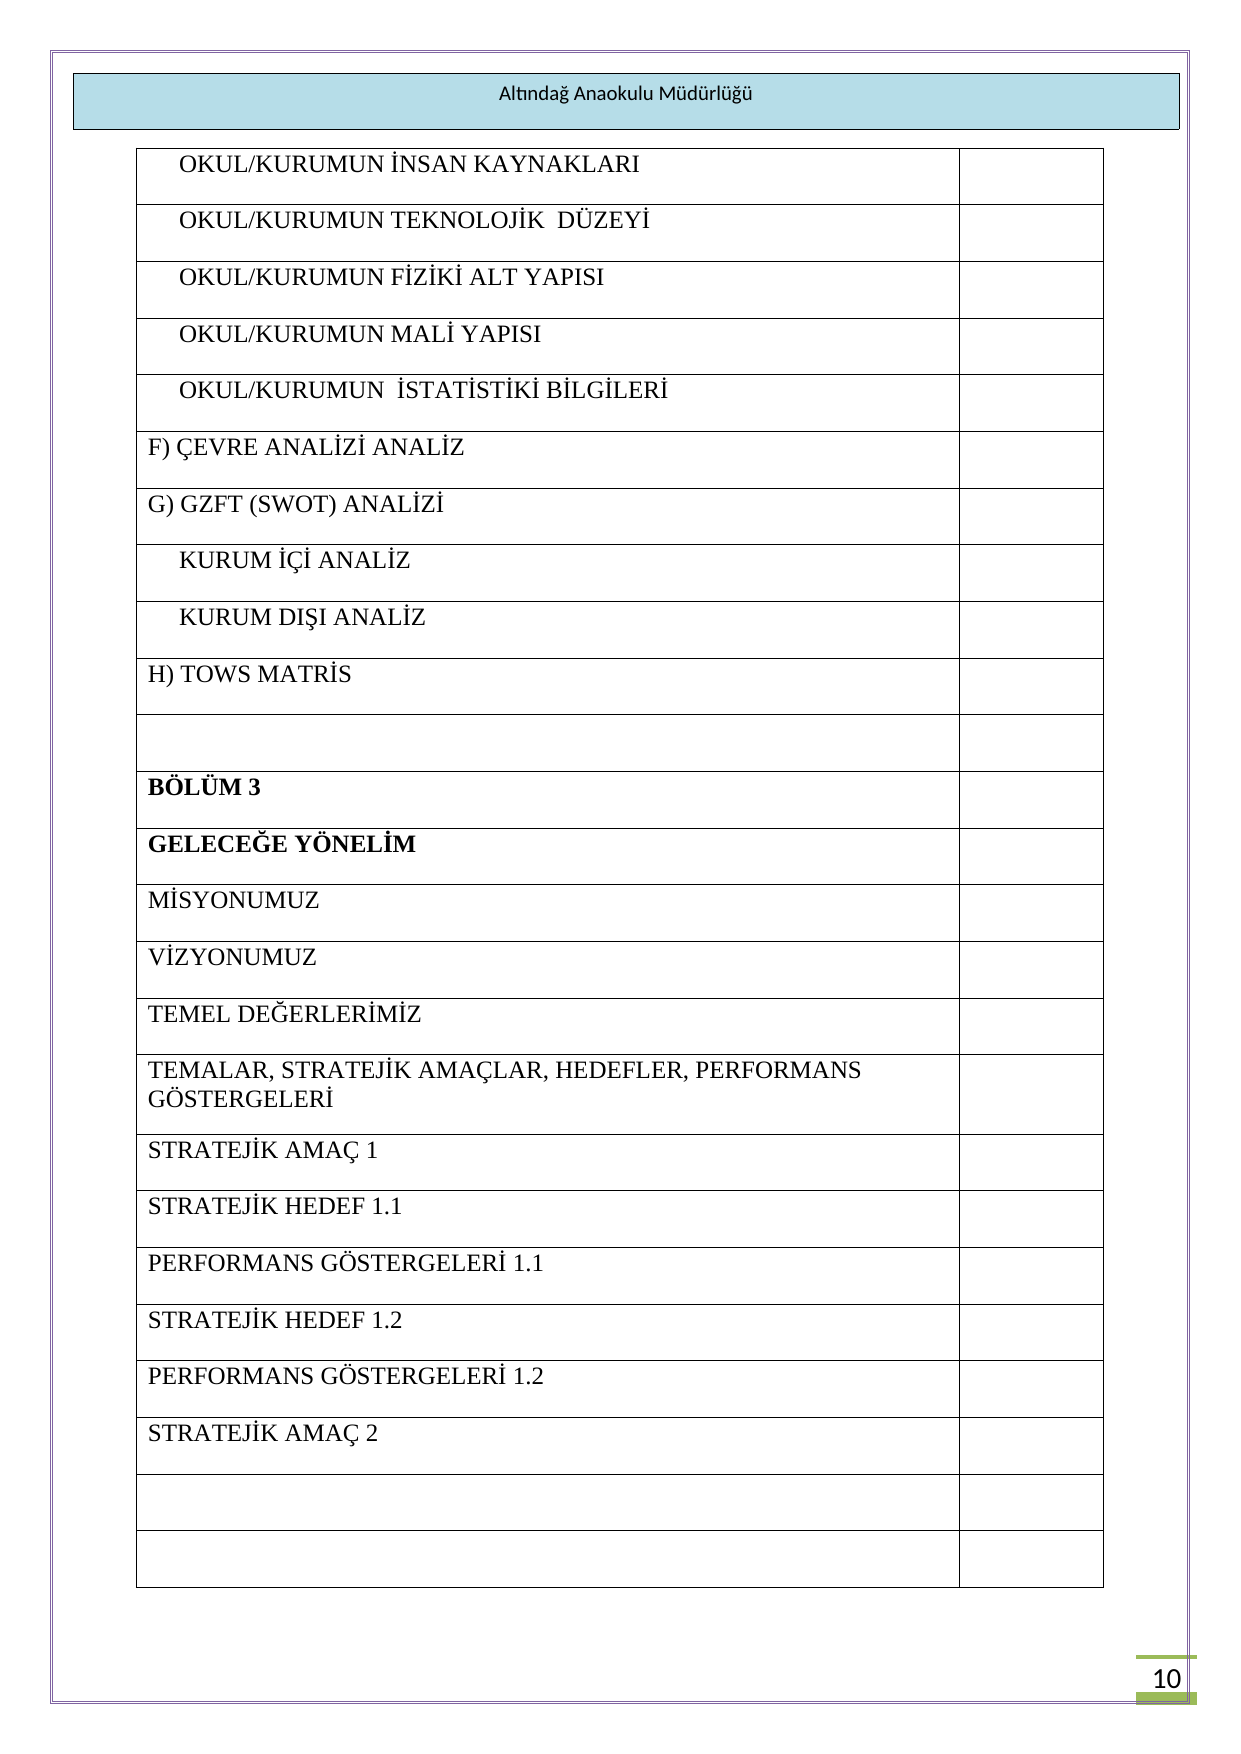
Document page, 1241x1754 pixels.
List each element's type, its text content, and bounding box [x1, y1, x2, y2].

table_cell [960, 149, 1103, 204]
table_cell GELECEĞE YÖNELİM [137, 829, 959, 884]
table_cell [960, 885, 1103, 941]
table_cell [960, 545, 1103, 601]
table_cell PERFORMANS GÖSTERGELERİ 1.2 [137, 1361, 959, 1417]
table_cell [960, 1418, 1103, 1474]
table_cell [960, 1475, 1103, 1530]
table_cell MİSYONUMUZ [137, 885, 959, 941]
table_cell KURUM İÇİ ANALİZ [137, 545, 959, 601]
table_cell [960, 1248, 1103, 1304]
table_cell OKUL/KURUMUN İSTATİSTİKİ BİLGİLERİ [137, 375, 959, 431]
table_cell [960, 1135, 1103, 1190]
table_cell [960, 602, 1103, 658]
table_cell G) GZFT (SWOT) ANALİZİ [137, 489, 959, 544]
table_cell OKUL/KURUMUN İNSAN KAYNAKLARI [137, 149, 959, 204]
table_cell [960, 1531, 1103, 1587]
table_cell STRATEJİK HEDEF 1.1 [137, 1191, 959, 1247]
table_cell BÖLÜM 3 [137, 772, 959, 828]
table_cell [960, 772, 1103, 828]
table_cell [960, 205, 1103, 261]
table_cell [960, 489, 1103, 544]
table_cell F) ÇEVRE ANALİZİ ANALİZ [137, 432, 959, 488]
table_cell [960, 375, 1103, 431]
table_cell [960, 1361, 1103, 1417]
table_cell STRATEJİK AMAÇ 1 [137, 1135, 959, 1190]
table_cell [960, 319, 1103, 374]
table_cell [960, 715, 1103, 771]
table_cell STRATEJİK HEDEF 1.2 [137, 1305, 959, 1360]
table_cell [960, 262, 1103, 318]
table_cell H) TOWS MATRİS [137, 659, 959, 714]
table_cell [137, 1475, 959, 1530]
table_cell PERFORMANS GÖSTERGELERİ 1.1 [137, 1248, 959, 1304]
table_cell TEMALAR, STRATEJİK AMAÇLAR, HEDEFLER, PERFORMANS GÖSTERGELERİ [137, 1055, 959, 1134]
table_cell [960, 432, 1103, 488]
table_cell STRATEJİK AMAÇ 2 [137, 1418, 959, 1474]
table_cell [960, 659, 1103, 714]
table_cell [960, 1191, 1103, 1247]
table_cell OKUL/KURUMUN TEKNOLOJİK DÜZEYİ [137, 205, 959, 261]
table_cell [960, 829, 1103, 884]
table_cell TEMEL DEĞERLERİMİZ [137, 999, 959, 1054]
table_cell VİZYONUMUZ [137, 942, 959, 998]
table_cell KURUM DIŞI ANALİZ [137, 602, 959, 658]
table_cell [960, 1305, 1103, 1360]
table_cell [137, 715, 959, 771]
table_cell [960, 942, 1103, 998]
table_cell [137, 1531, 959, 1587]
table_cell OKUL/KURUMUN MALİ YAPISI [137, 319, 959, 374]
table_cell OKUL/KURUMUN FİZİKİ ALT YAPISI [137, 262, 959, 318]
table_cell [960, 1055, 1103, 1134]
table_cell [960, 999, 1103, 1054]
